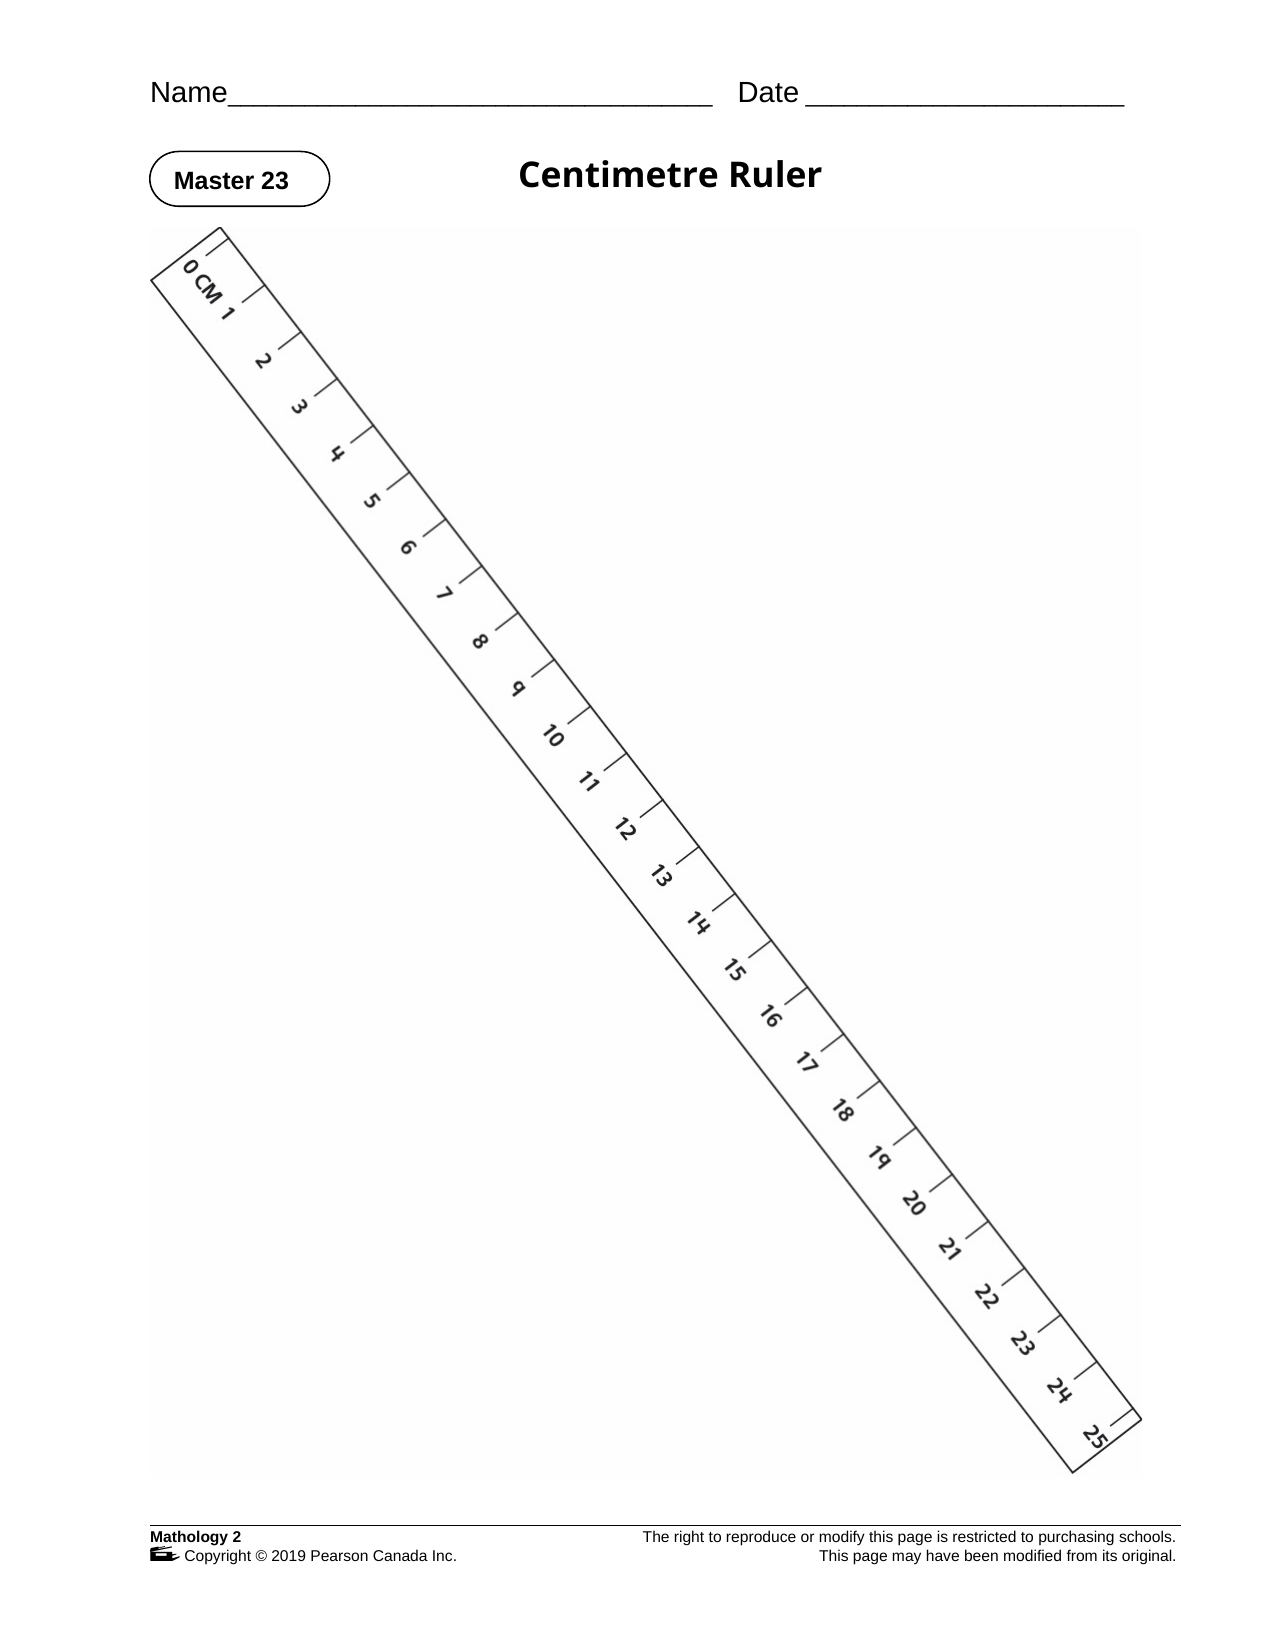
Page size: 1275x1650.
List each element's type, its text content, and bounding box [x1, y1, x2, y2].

picture [150, 227, 1143, 1478]
picture [150, 1546, 180, 1561]
text Centimetre Ruler [306, 150, 1181, 198]
